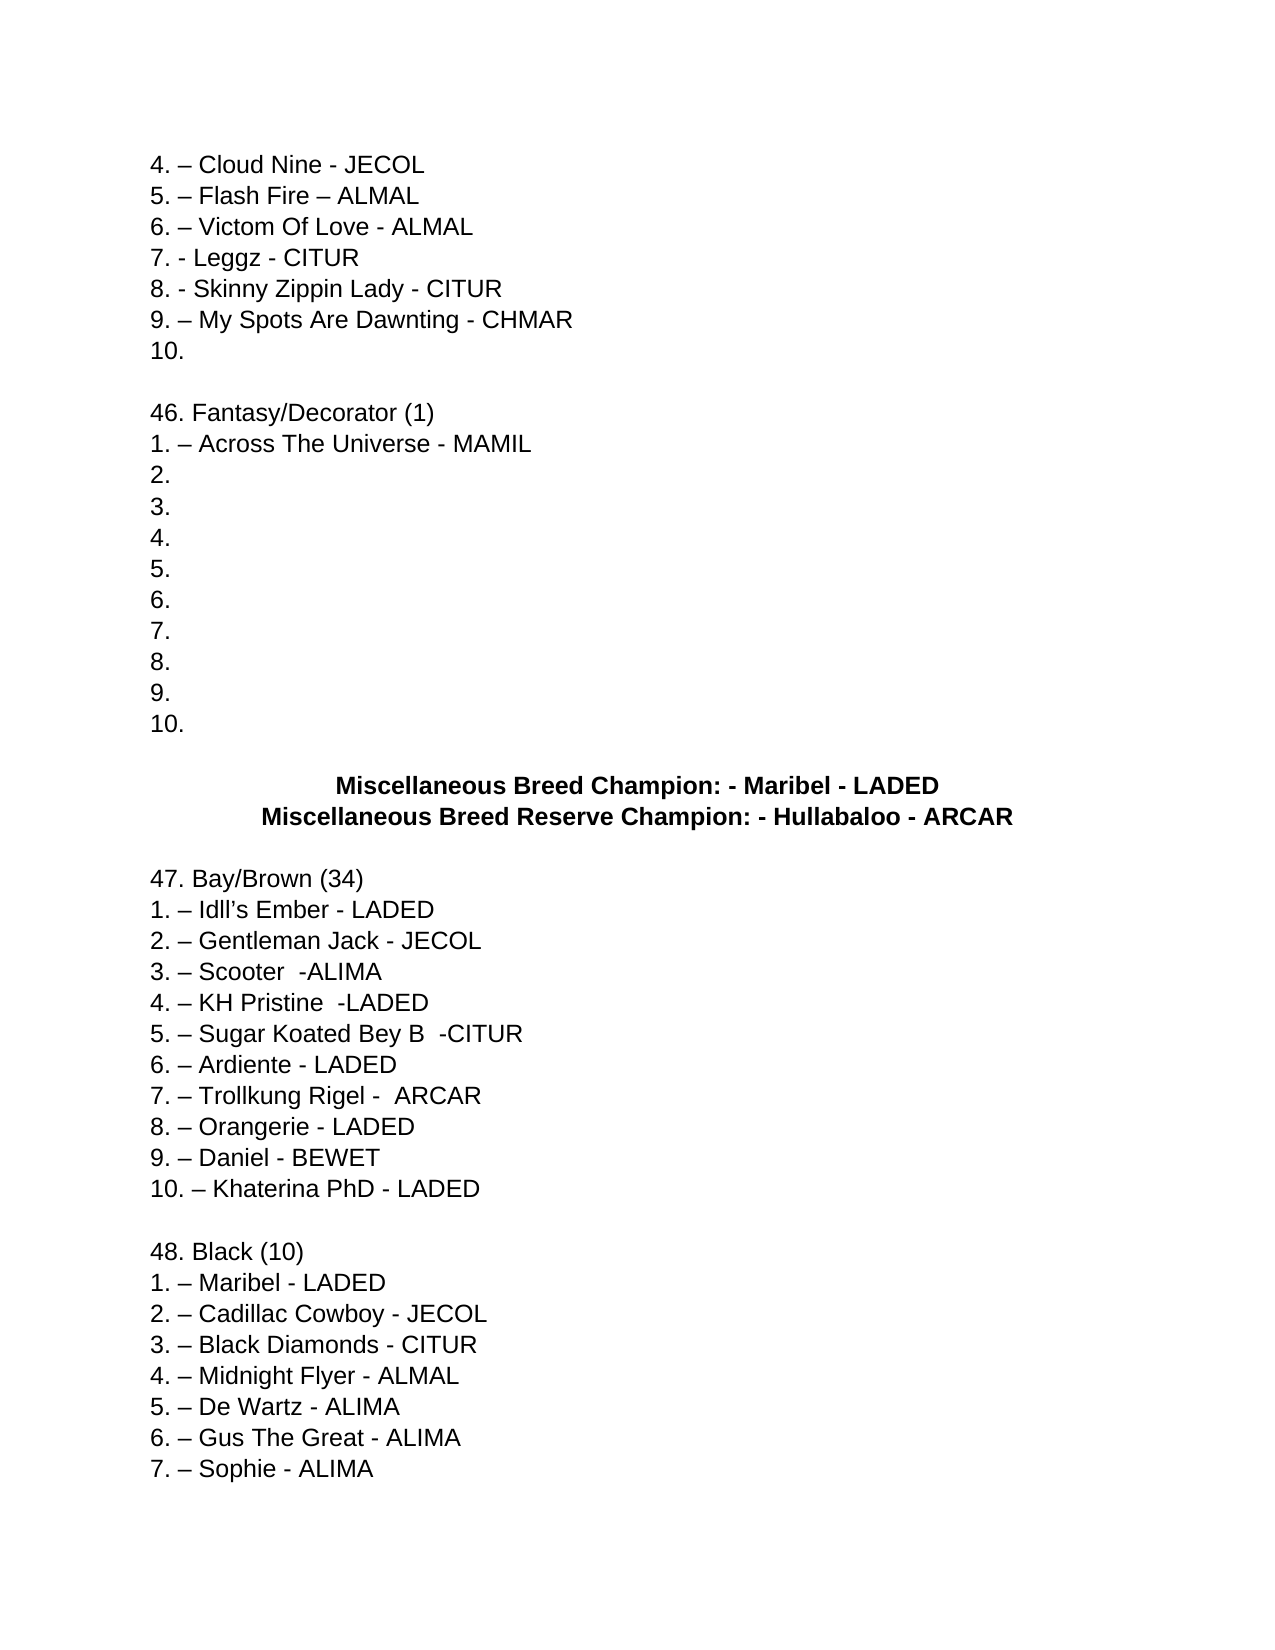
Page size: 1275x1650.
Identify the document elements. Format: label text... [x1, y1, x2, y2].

text 3. – Black Diamonds - CITUR [150, 1329, 1125, 1358]
text 48. Black (10) [150, 1236, 1125, 1265]
text 4. – Cloud Nine - JECOL [150, 150, 1125, 179]
text 6. – Victom Of Love - ALMAL [150, 212, 1125, 241]
text 8. [150, 647, 1125, 675]
text 4. – KH Pristine -LADED [150, 988, 1125, 1017]
text 7. – Trollkung Rigel - ARCAR [150, 1081, 1125, 1110]
text 3. – Scooter -ALIMA [150, 957, 1125, 986]
text Miscellaneous Breed Champion: - Maribel - LADED [150, 771, 1125, 799]
text 3. [150, 491, 1125, 520]
text 8. – Orangerie - LADED [150, 1112, 1125, 1141]
text 1. – Idll’s Ember - LADED [150, 895, 1125, 924]
text 5. – De Wartz - ALIMA [150, 1392, 1125, 1420]
text 1. – Maribel - LADED [150, 1267, 1125, 1296]
text 6. – Gus The Great - ALIMA [150, 1423, 1125, 1451]
text 47. Bay/Brown (34) [150, 864, 1125, 893]
text 9. [150, 678, 1125, 706]
text 7. - Leggz - CITUR [150, 243, 1125, 272]
text 4. [150, 522, 1125, 551]
text 7. – Sophie - ALIMA [150, 1454, 1125, 1482]
text 6. [150, 584, 1125, 613]
text 5. – Flash Fire – ALMAL [150, 181, 1125, 210]
text 1. – Across The Universe - MAMIL [150, 429, 1125, 458]
text 10. [150, 709, 1125, 737]
text 9. – My Spots Are Dawnting - CHMAR [150, 305, 1125, 334]
text 46. Fantasy/Decorator (1) [150, 398, 1125, 427]
text 10. – Khaterina PhD - LADED [150, 1174, 1125, 1203]
text 5. [150, 553, 1125, 582]
text 4. – Midnight Flyer - ALMAL [150, 1361, 1125, 1389]
text 2. [150, 460, 1125, 489]
text Miscellaneous Breed Reserve Champion: - Hullabaloo - ARCAR [150, 802, 1125, 831]
text 9. – Daniel - BEWET [150, 1143, 1125, 1172]
text 7. [150, 616, 1125, 644]
text 6. – Ardiente - LADED [150, 1050, 1125, 1079]
text 2. – Gentleman Jack - JECOL [150, 926, 1125, 955]
text 8. - Skinny Zippin Lady - CITUR [150, 274, 1125, 303]
text 5. – Sugar Koated Bey B -CITUR [150, 1019, 1125, 1048]
text 2. – Cadillac Cowboy - JECOL [150, 1298, 1125, 1327]
text 10. [150, 336, 1125, 365]
